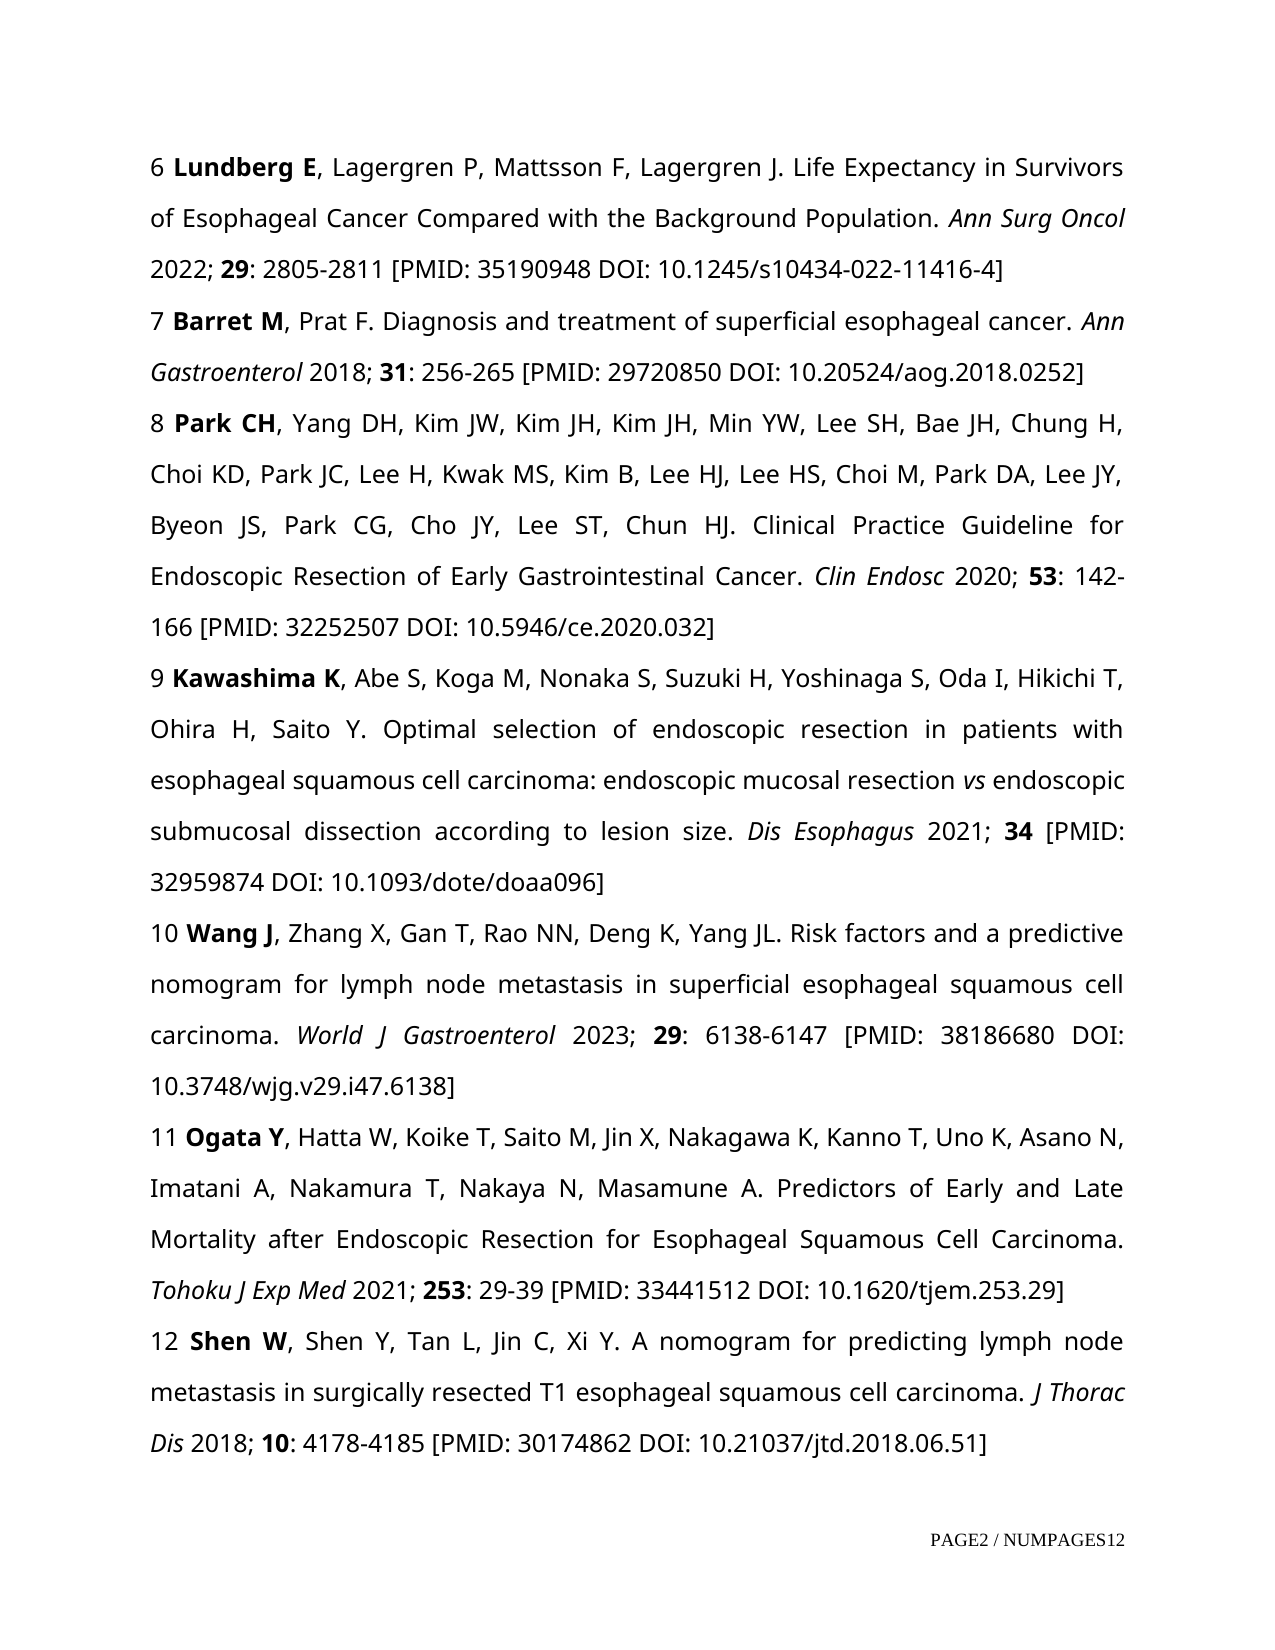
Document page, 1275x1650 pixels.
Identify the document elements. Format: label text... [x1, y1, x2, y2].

text 12 Shen W, Shen Y, Tan L, Jin C, Xi Y. A nomogram for predicting lymph node metastasis in surgically resected T1 esophageal squamous cell carcinoma. J Thorac Dis 2018; 10: 4178-4185 [PMID: 30174862 DOI: 10.21037/jtd.2018.06.51] [150, 1324, 1125, 1460]
text 10 Wang J, Zhang X, Gan T, Rao NN, Deng K, Yang JL. Risk factors and a predictive nomogram for lymph node metastasis in superficial esophageal squamous cell carcinoma. World J Gastroenterol 2023; 29: 6138-6147 [PMID: 38186680 DOI: 10.3748/wjg.v29.i47.6138] [150, 916, 1125, 1103]
text 8 Park CH, Yang DH, Kim JW, Kim JH, Kim JH, Min YW, Lee SH, Bae JH, Chung H, Choi KD, Park JC, Lee H, Kwak MS, Kim B, Lee HJ, Lee HS, Choi M, Park DA, Lee JY, Byeon JS, Park CG, Cho JY, Lee ST, Chun HJ. Clinical Practice Guideline for Endoscopic Resection of Early Gastrointestinal Cancer. Clin Endosc 2020; 53: 142-166 [PMID: 32252507 DOI: 10.5946/ce.2020.032] [150, 405, 1125, 643]
text 9 Kawashima K, Abe S, Koga M, Nonaka S, Suzuki H, Yoshinaga S, Oda I, Hikichi T, Ohira H, Saito Y. Optimal selection of endoscopic resection in patients with esophageal squamous cell carcinoma: endoscopic mucosal resection vs endoscopic submucosal dissection according to lesion size. Dis Esophagus 2021; 34 [PMID: 32959874 DOI: 10.1093/dote/doaa096] [150, 660, 1125, 899]
text 11 Ogata Y, Hatta W, Koike T, Saito M, Jin X, Nakagawa K, Kanno T, Uno K, Asano N, Imatani A, Nakamura T, Nakaya N, Masamune A. Predictors of Early and Late Mortality after Endoscopic Resection for Esophageal Squamous Cell Carcinoma. Tohoku J Exp Med 2021; 253: 29-39 [PMID: 33441512 DOI: 10.1620/tjem.253.29] [150, 1120, 1125, 1307]
text 7 Barret M, Prat F. Diagnosis and treatment of superficial esophageal cancer. Ann Gastroenterol 2018; 31: 256-265 [PMID: 29720850 DOI: 10.20524/aog.2018.0252] [150, 303, 1125, 388]
text 6 Lundberg E, Lagergren P, Mattsson F, Lagergren J. Life Expectancy in Survivors of Esophageal Cancer Compared with the Background Population. Ann Surg Oncol 2022; 29: 2805-2811 [PMID: 35190948 DOI: 10.1245/s10434-022-11416-4] [150, 150, 1125, 286]
